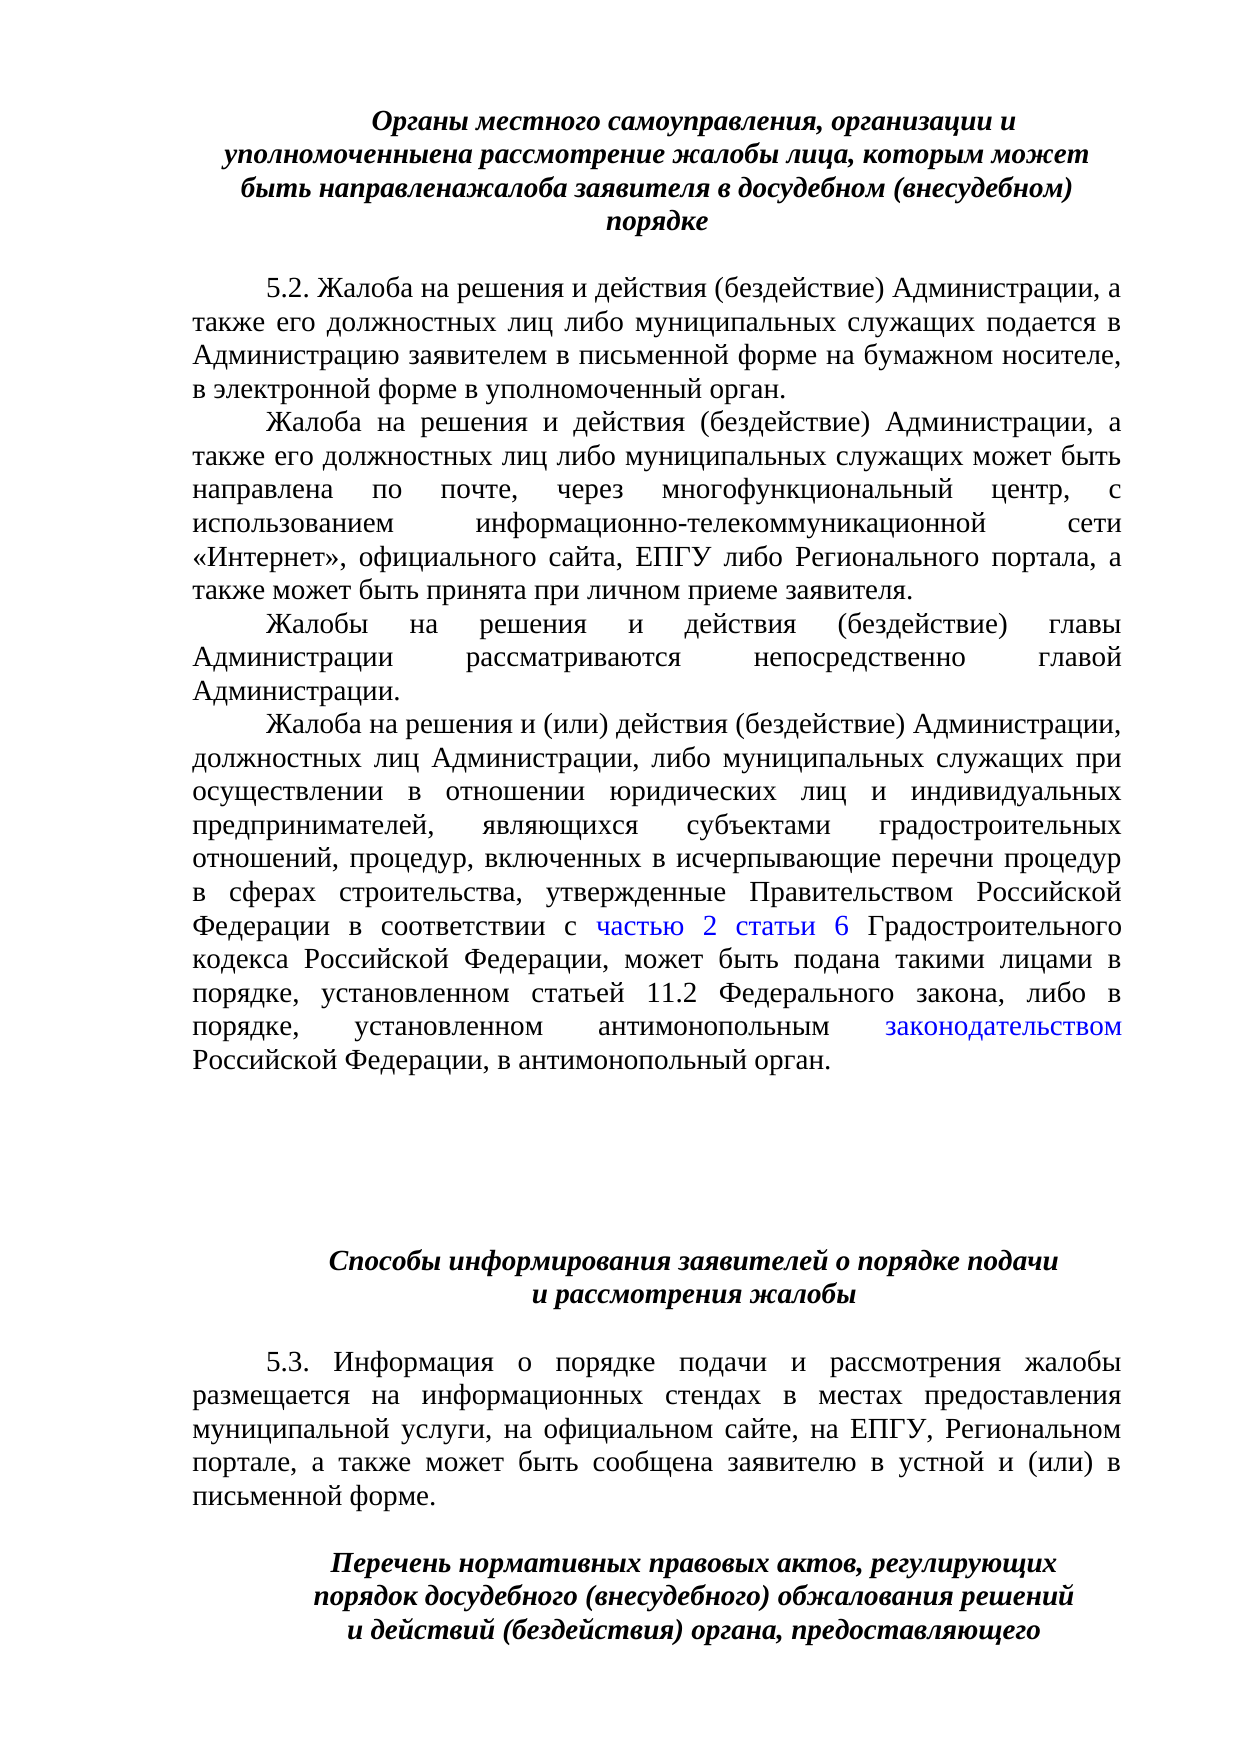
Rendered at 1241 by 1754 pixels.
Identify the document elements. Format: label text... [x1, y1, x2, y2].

text Способы информирования заявителей о порядке подачи [192, 1243, 1122, 1277]
text Перечень нормативных правовых актов, регулирующих [192, 1545, 1122, 1578]
text и действий (бездействия) органа, предоставляющего [192, 1612, 1122, 1646]
text 5.2. Жалоба на решения и действия (бездействие) Администрации, а также его должностных лиц либо муниципальных служащих подается в Администрацию заявителем в письменной форме на бумажном носителе, в электронной форме в уполномоченный орган. [192, 270, 1122, 404]
text Жалоба на решения и (или) действия (бездействие) Администрации, должностных лиц Администрации, либо муниципальных служащих при осуществлении в отношении юридических лиц и индивидуальных предпринимателей, являющихся субъектами градостроительных отношений, процедур, включенных в исчерпывающие перечни процедур в сферах строительства, утвержденные Правительством Российской Федерации в соответствии с частью 2 статьи 6 Градостроительного кодекса Российской Федерации, может быть подана такими лицами в порядке, установленном статьей 11.2 Федерального закона, либо в порядке, установленном антимонопольным законодательством Российской Федерации, в антимонопольный орган. [192, 706, 1122, 1075]
text и рассмотрения жалобы [192, 1277, 1122, 1310]
text Жалоба на решения и действия (бездействие) Администрации, а также его должностных лиц либо муниципальных служащих может быть направлена по почте, через многофункциональный центр, с использованием информационно-телекоммуникационной сети «Интернет», официального сайта, ЕПГУ либо Регионального портала, а также может быть принята при личном приеме заявителя. [192, 404, 1122, 606]
title Органы местного самоуправления, организации и уполномоченныена рассмотрение жалобы лица, которым может быть направленажалоба заявителя в досудебном (внесудебном) порядке [192, 103, 1122, 237]
text Жалобы на решения и действия (бездействие) главы Администрации рассматриваются непосредственно главой Администрации. [192, 606, 1122, 706]
text 5.3. Информация о порядке подачи и рассмотрения жалобы размещается на информационных стендах в местах предоставления муниципальной услуги, на официальном сайте, на ЕПГУ, Региональном портале, а также может быть сообщена заявителю в устной и (или) в письменной форме. [192, 1344, 1122, 1511]
text порядок досудебного (внесудебного) обжалования решений [192, 1578, 1122, 1612]
